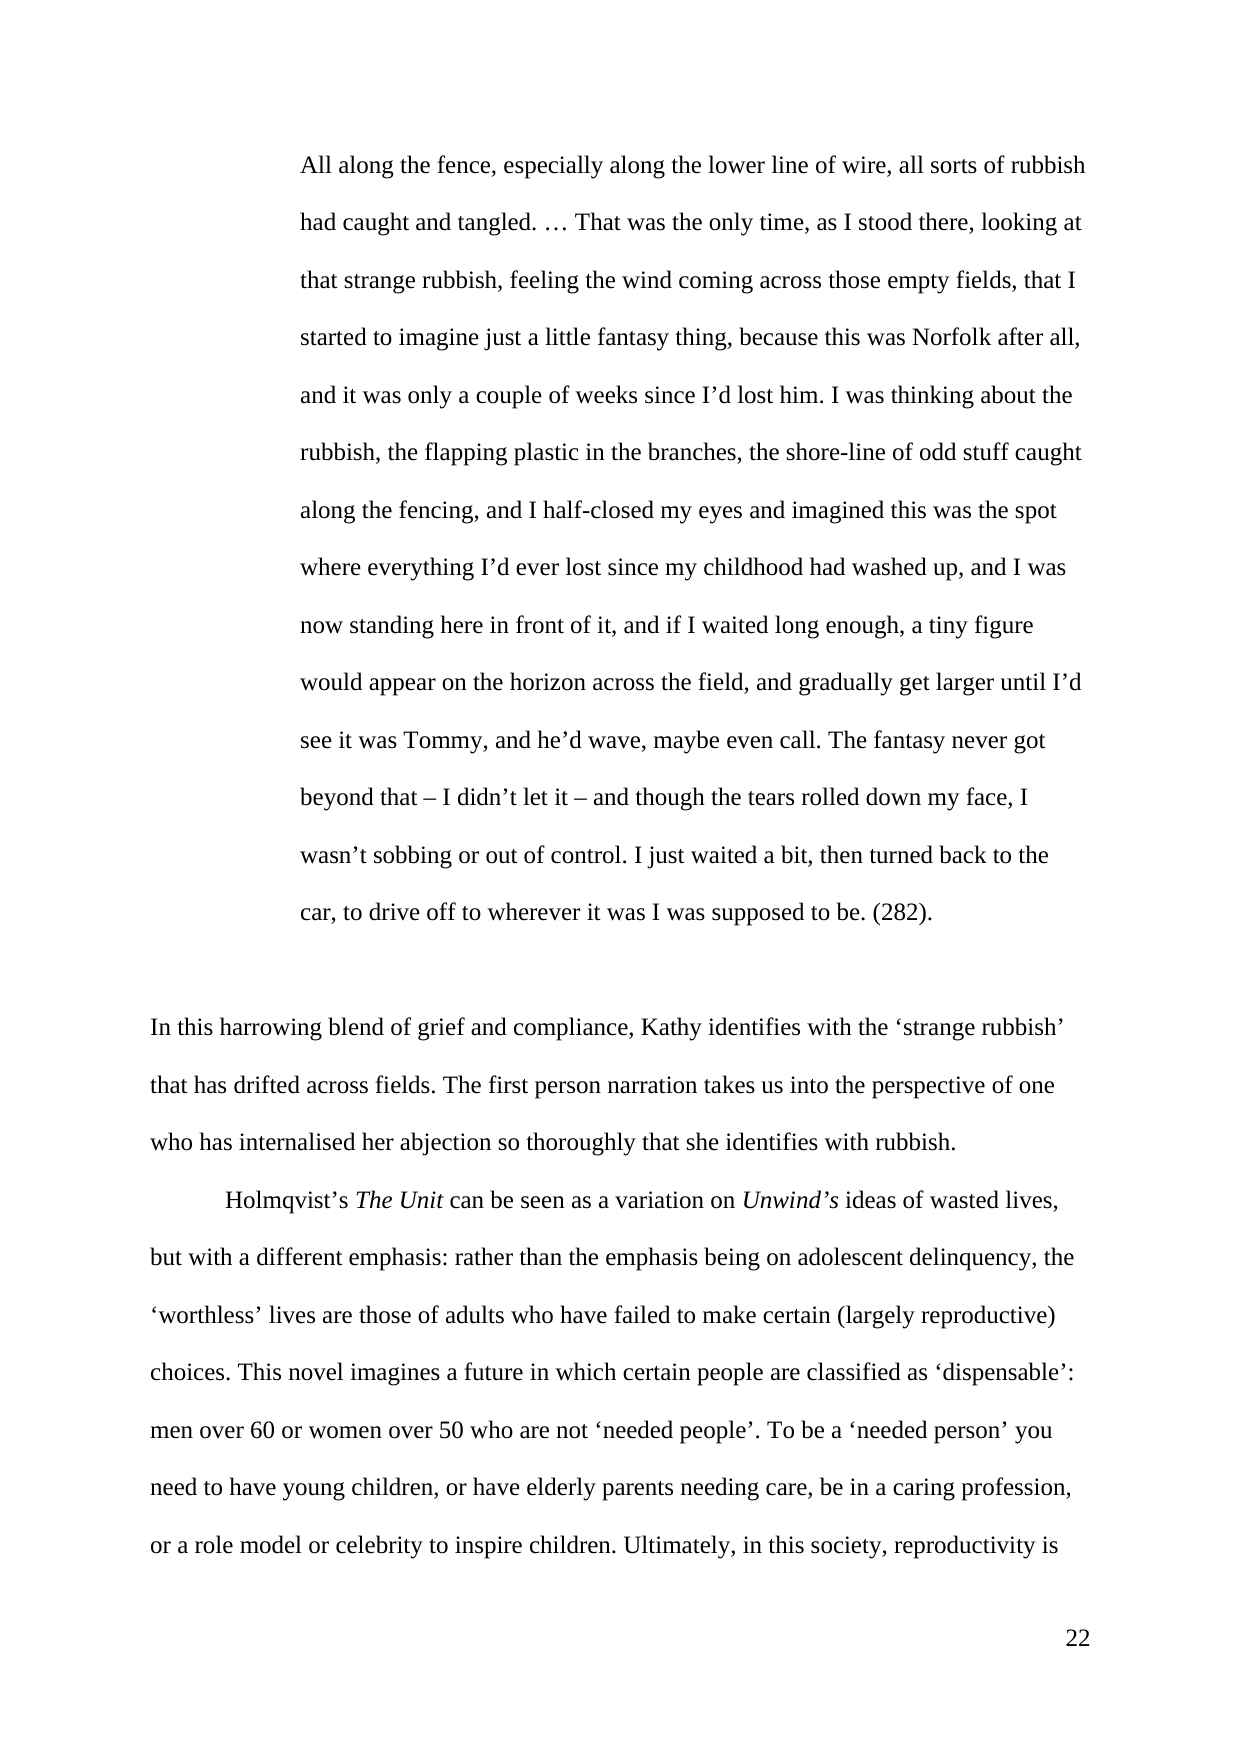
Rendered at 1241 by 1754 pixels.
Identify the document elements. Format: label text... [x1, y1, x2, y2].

text In this harrowing blend of grief and compliance, Kathy identifies with the ‘strange rubbish’ that has drifted across fields. The first person narration takes us into the perspective of one who has internalised her abjection so thoroughly that she identifies with rubbish. [150, 1012, 1090, 1156]
text All along the fence, especially along the lower line of wire, all sorts of rubbish had caught and tangled. … That was the only time, as I stood there, looking at that strange rubbish, feeling the wind coming across those empty fields, that I started to imagine just a little fantasy thing, because this was Norfolk after all, and it was only a couple of weeks since I’d lost him. I was thinking about the rubbish, the flapping plastic in the branches, the shore-line of odd stuff caught along the fencing, and I half-closed my eyes and imagined this was the spot where everything I’d ever lost since my childhood had washed up, and I was now standing here in front of it, and if I waited long enough, a tiny figure would appear on the horizon across the field, and gradually get larger until I’d see it was Tommy, and he’d wave, maybe even call. The fantasy never got beyond that – I didn’t let it – and though the tears rolled down my face, I wasn’t sobbing or out of control. I just waited a bit, then turned back to the car, to drive off to wherever it was I was supposed to be. (282). [300, 150, 1090, 926]
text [150, 1185, 1090, 1559]
